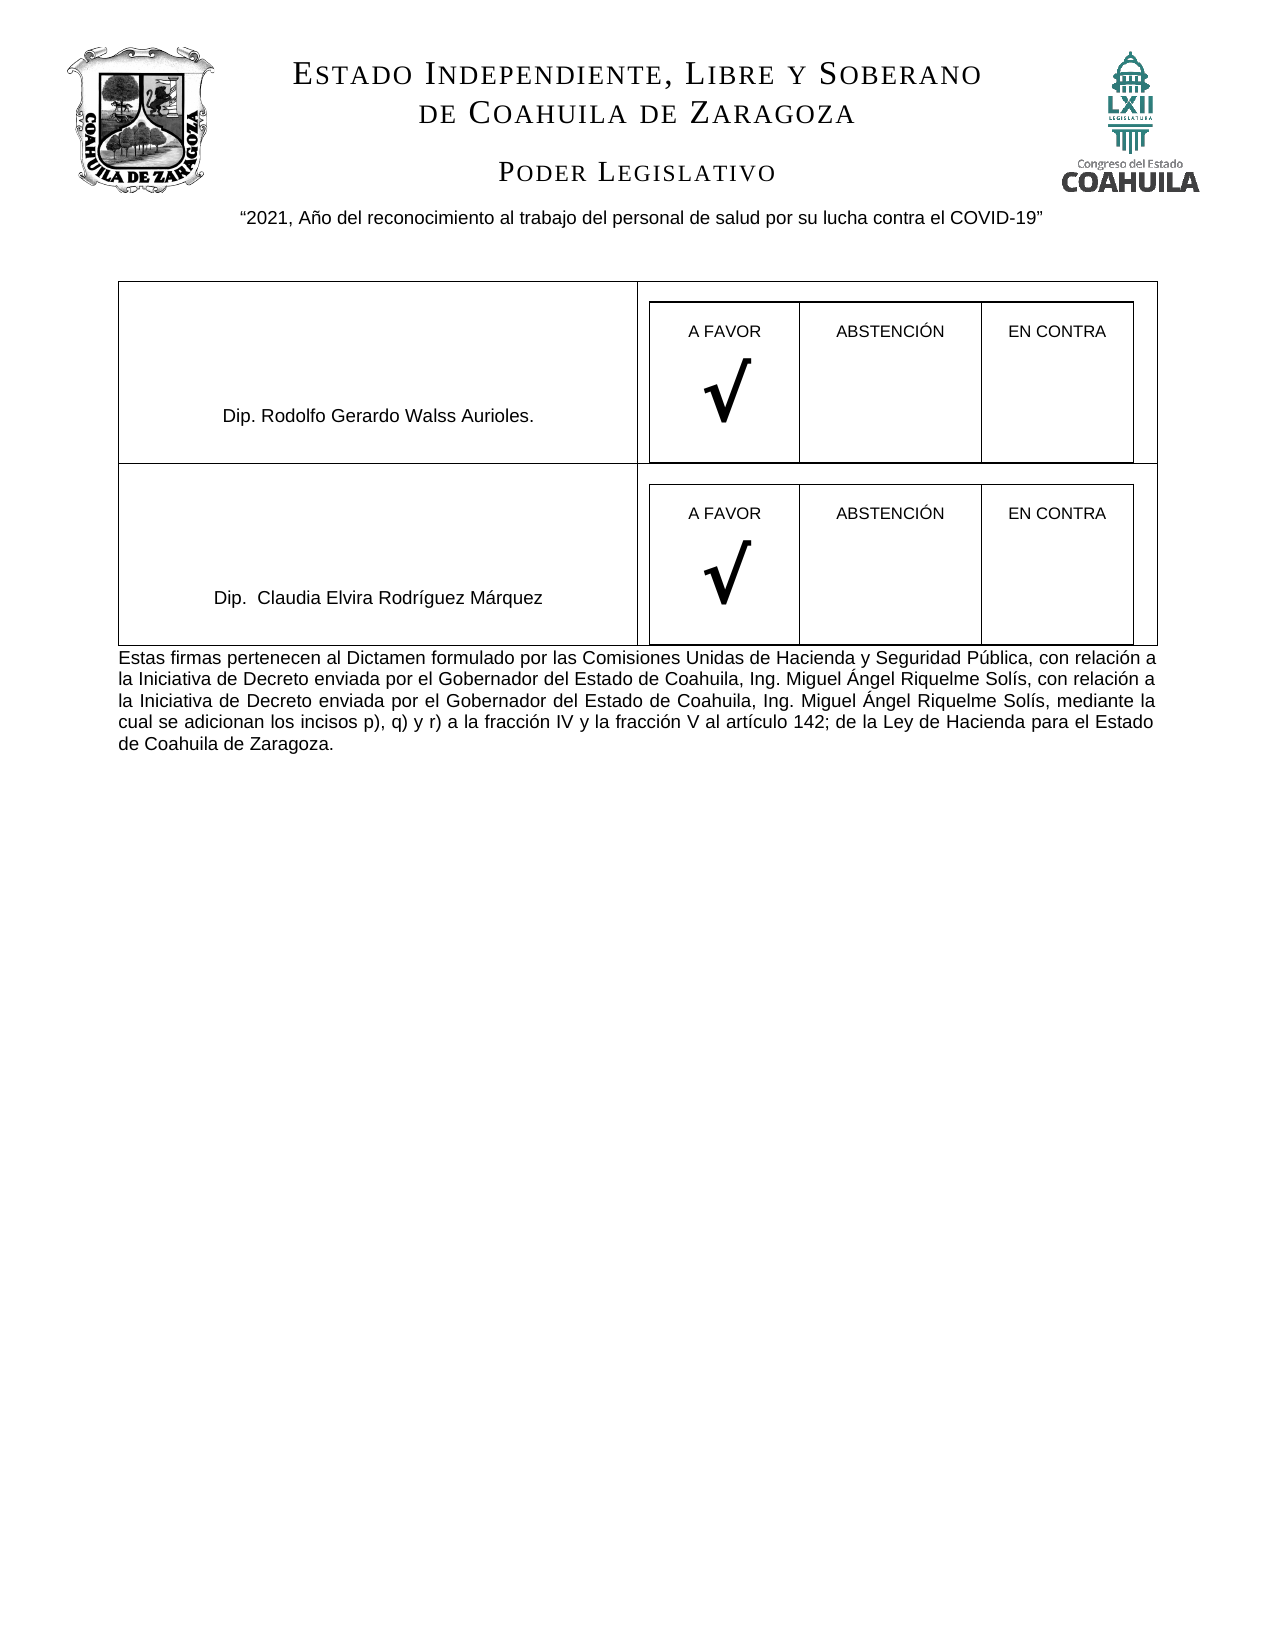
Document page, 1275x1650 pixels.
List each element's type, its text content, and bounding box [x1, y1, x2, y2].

text Estas firmas pertenecen al Dictamen formulado por las Comisiones Unidas de Hacienda y Seguridad Pública, con relación a la Iniciativa de Decreto enviada por el Gobernador del Estado de Coahuila, Ing. Miguel Ángel Riquelme Solís, con relación a la Iniciativa de Decreto enviada por el Gobernador del Estado de Coahuila, Ing. Miguel Ángel Riquelme Solís, mediante la cual se adicionan los incisos p), q) y r) a la fracción IV y la fracción V al artículo 142; de la Ley de Hacienda para el Estado de Coahuila de Zaragoza. [118, 646, 1157, 754]
table_cell [638, 282, 1157, 463]
table_cell Dip. Rodolfo Gerardo Walss Aurioles. [119, 282, 637, 463]
picture [1052, 36, 1212, 205]
picture [66, 47, 215, 193]
table_cell [638, 464, 1157, 645]
table_cell Dip. Claudia Elvira Rodríguez Márquez [119, 464, 637, 645]
